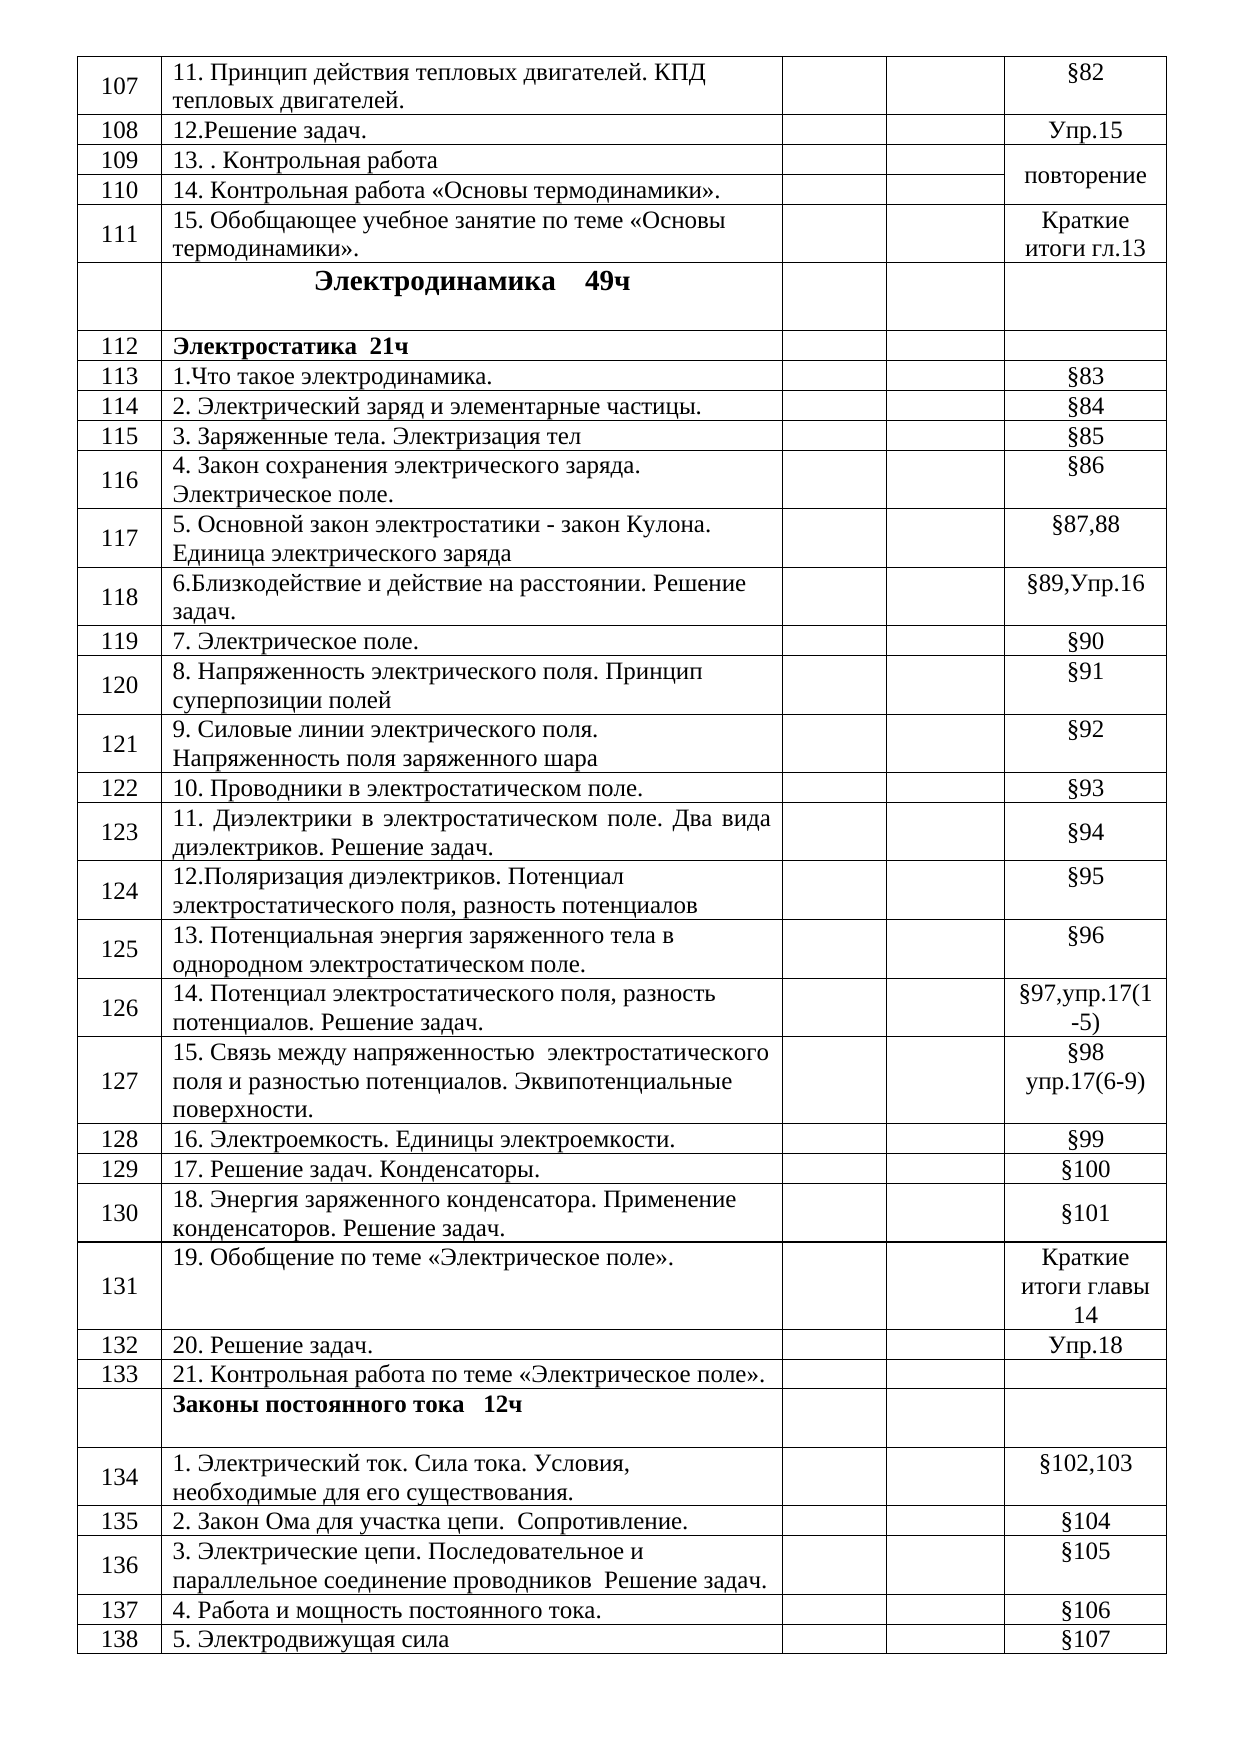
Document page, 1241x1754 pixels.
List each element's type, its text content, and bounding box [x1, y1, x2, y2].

table_cell 130 [78, 1184, 161, 1241]
table_cell [783, 175, 886, 204]
table_cell [783, 1595, 886, 1623]
table_cell 14. Контрольная работа «Основы термодинамики». [162, 175, 782, 204]
table_cell §84 [1005, 391, 1166, 420]
table_cell 128 [78, 1124, 161, 1153]
table_cell [887, 1389, 1004, 1447]
table_cell 8. Напряженность электрического поля. Принцип суперпозиции полей [162, 656, 782, 713]
table_cell [783, 568, 886, 625]
table_cell 4. Работа и мощность постоянного тока. [162, 1595, 782, 1623]
table_cell §106 [1005, 1595, 1166, 1623]
table_cell [887, 205, 1004, 262]
table_cell [783, 626, 886, 655]
table_cell [887, 115, 1004, 144]
table_cell 112 [78, 331, 161, 360]
table_cell [887, 421, 1004, 449]
table_cell [783, 803, 886, 860]
table_cell §94 [1005, 803, 1166, 860]
table_cell 116 [78, 451, 161, 508]
table_cell [887, 509, 1004, 567]
table_cell Краткие итоги главы 14 [1005, 1243, 1166, 1329]
table_cell 118 [78, 568, 161, 625]
table_cell 108 [78, 115, 161, 144]
table_cell 11. Диэлектрики в электростатическом поле. Два вида диэлектриков. Решение задач. [162, 803, 782, 860]
table_cell [783, 1037, 886, 1123]
table_cell 111 [78, 205, 161, 262]
table_cell §107 [1005, 1625, 1166, 1653]
table_cell [887, 1595, 1004, 1623]
table_cell [887, 715, 1004, 772]
table_cell [783, 57, 886, 114]
table_cell 4. Закон сохранения электрического заряда. Электрическое поле. [162, 451, 782, 508]
table_cell [887, 1124, 1004, 1153]
table_cell повторение [1005, 145, 1166, 204]
table_cell [887, 920, 1004, 977]
table_cell §87,88 [1005, 509, 1166, 567]
table_cell §93 [1005, 773, 1166, 802]
table_cell [783, 115, 886, 144]
table_cell [887, 979, 1004, 1036]
table_cell 2. Электрический заряд и элементарные частицы. [162, 391, 782, 420]
table_cell [783, 451, 886, 508]
table_cell [783, 145, 886, 174]
table_cell [783, 1330, 886, 1358]
table_cell 110 [78, 175, 161, 204]
table_cell 14. Потенциал электростатического поля, разность потенциалов. Решение задач. [162, 979, 782, 1036]
table_cell [1005, 263, 1166, 330]
table_cell [783, 979, 886, 1036]
table_cell [783, 1448, 886, 1505]
table_cell §89,Упр.16 [1005, 568, 1166, 625]
table_cell [783, 1124, 886, 1153]
table_cell [887, 803, 1004, 860]
table_cell [887, 626, 1004, 655]
table_cell [783, 263, 886, 330]
table_cell 16. Электроемкость. Единицы электроемкости. [162, 1124, 782, 1153]
table_cell [783, 1243, 886, 1329]
table_cell §97,упр.17(1-5) [1005, 979, 1166, 1036]
table_cell 3. Заряженные тела. Электризация тел [162, 421, 782, 449]
table_cell [783, 1389, 886, 1447]
table_cell §95 [1005, 861, 1166, 919]
table_cell 12.Поляризация диэлектриков. Потенциал электростатического поля, разность потенциалов [162, 861, 782, 919]
table_cell [887, 1154, 1004, 1183]
table_cell 109 [78, 145, 161, 174]
table_cell §92 [1005, 715, 1166, 772]
table_cell [783, 1625, 886, 1653]
table_cell Законы постоянного тока 12ч [162, 1389, 782, 1447]
table_cell [887, 331, 1004, 360]
table_cell [887, 1243, 1004, 1329]
table_cell [1005, 331, 1166, 360]
table_cell Краткие итоги гл.13 [1005, 205, 1166, 262]
table_cell [783, 391, 886, 420]
table_cell [887, 1330, 1004, 1358]
table_cell Электродинамика 49ч [162, 263, 782, 330]
table_cell 15. Связь между напряженностью электростатического поля и разностью потенциалов. Эквипотенциальные поверхности. [162, 1037, 782, 1123]
table_cell [887, 1448, 1004, 1505]
table_cell 125 [78, 920, 161, 977]
table_cell [783, 421, 886, 449]
table_cell [887, 1037, 1004, 1123]
table_cell §83 [1005, 361, 1166, 390]
table_cell 5. Электродвижущая сила [162, 1625, 782, 1653]
table_cell [78, 1389, 161, 1447]
table_cell [783, 1184, 886, 1241]
table_cell 122 [78, 773, 161, 802]
table_cell [783, 861, 886, 919]
table_cell §102,103 [1005, 1448, 1166, 1505]
table_cell [887, 568, 1004, 625]
table_cell 120 [78, 656, 161, 713]
table_cell [783, 715, 886, 772]
table_cell 123 [78, 803, 161, 860]
table_cell [887, 656, 1004, 713]
table_cell 10. Проводники в электростатическом поле. [162, 773, 782, 802]
table_cell 3. Электрические цепи. Последовательное и параллельное соединение проводников Решение задач. [162, 1536, 782, 1594]
table_cell §96 [1005, 920, 1166, 977]
table_cell 107 [78, 57, 161, 114]
table_cell 137 [78, 1595, 161, 1623]
table_cell 21. Контрольная работа по теме «Электрическое поле». [162, 1360, 782, 1388]
table_cell 11. Принцип действия тепловых двигателей. КПД тепловых двигателей. [162, 57, 782, 114]
table_cell [887, 773, 1004, 802]
table_cell 126 [78, 979, 161, 1036]
table_cell 1.Что такое электродинамика. [162, 361, 782, 390]
table_cell [783, 205, 886, 262]
table_cell [1005, 1389, 1166, 1447]
table_cell [783, 1360, 886, 1388]
table_cell 17. Решение задач. Конденсаторы. [162, 1154, 782, 1183]
table_cell §90 [1005, 626, 1166, 655]
table_cell 20. Решение задач. [162, 1330, 782, 1358]
table_cell [887, 861, 1004, 919]
table_cell 113 [78, 361, 161, 390]
table_cell [887, 361, 1004, 390]
table_cell 131 [78, 1243, 161, 1329]
table_cell [887, 1184, 1004, 1241]
table_cell 124 [78, 861, 161, 919]
table_cell [887, 1506, 1004, 1535]
table_cell 13. Потенциальная энергия заряженного тела в однородном электростатическом поле. [162, 920, 782, 977]
table_cell 132 [78, 1330, 161, 1358]
table_cell §85 [1005, 421, 1166, 449]
table_cell 133 [78, 1360, 161, 1388]
table_cell [1005, 1360, 1166, 1388]
table_cell [783, 656, 886, 713]
table_cell Упр.15 [1005, 115, 1166, 144]
table_cell [887, 145, 1004, 174]
table_cell [887, 391, 1004, 420]
table_cell [887, 1625, 1004, 1653]
table_cell 117 [78, 509, 161, 567]
table_cell 121 [78, 715, 161, 772]
table_cell [78, 263, 161, 330]
table_cell [783, 509, 886, 567]
table_cell [783, 361, 886, 390]
table_cell 119 [78, 626, 161, 655]
table_cell 138 [78, 1625, 161, 1653]
table_cell [887, 263, 1004, 330]
table_cell 134 [78, 1448, 161, 1505]
table_cell §98 упр.17(6-9) [1005, 1037, 1166, 1123]
table_cell 15. Обобщающее учебное занятие по теме «Основы термодинамики». [162, 205, 782, 262]
table_cell 12.Решение задач. [162, 115, 782, 144]
table_cell 13. . Контрольная работа [162, 145, 782, 174]
table_cell §104 [1005, 1506, 1166, 1535]
table_cell 2. Закон Ома для участка цепи. Сопротивление. [162, 1506, 782, 1535]
table_cell 1. Электрический ток. Сила тока. Условия, необходимые для его существования. [162, 1448, 782, 1505]
table_cell 115 [78, 421, 161, 449]
table_cell 19. Обобщение по теме «Электрическое поле». [162, 1243, 782, 1329]
table_cell 6.Близкодействие и действие на расстоянии. Решение задач. [162, 568, 782, 625]
table_cell §82 [1005, 57, 1166, 114]
table_cell [887, 175, 1004, 204]
table_cell 114 [78, 391, 161, 420]
table_cell 5. Основной закон электростатики - закон Кулона. Единица электрического заряда [162, 509, 782, 567]
table_cell [783, 920, 886, 977]
table_cell [887, 1536, 1004, 1594]
table_cell 7. Электрическое поле. [162, 626, 782, 655]
table_cell [783, 773, 886, 802]
table_cell 127 [78, 1037, 161, 1123]
table_cell Электростатика 21ч [162, 331, 782, 360]
table_cell §100 [1005, 1154, 1166, 1183]
table_cell §105 [1005, 1536, 1166, 1594]
table_cell 135 [78, 1506, 161, 1535]
table_cell [783, 1506, 886, 1535]
table_cell 18. Энергия заряженного конденсатора. Применение конденсаторов. Решение задач. [162, 1184, 782, 1241]
table_cell [783, 1536, 886, 1594]
table_cell §99 [1005, 1124, 1166, 1153]
table_cell [887, 451, 1004, 508]
table_cell [887, 1360, 1004, 1388]
table_cell 9. Силовые линии электрического поля. Напряженность поля заряженного шара [162, 715, 782, 772]
table_cell Упр.18 [1005, 1330, 1166, 1358]
table_cell §91 [1005, 656, 1166, 713]
table_cell §101 [1005, 1184, 1166, 1241]
table_cell 129 [78, 1154, 161, 1183]
table_cell [783, 1154, 886, 1183]
table_cell 136 [78, 1536, 161, 1594]
table_cell [783, 331, 886, 360]
table_cell §86 [1005, 451, 1166, 508]
table_cell [887, 57, 1004, 114]
